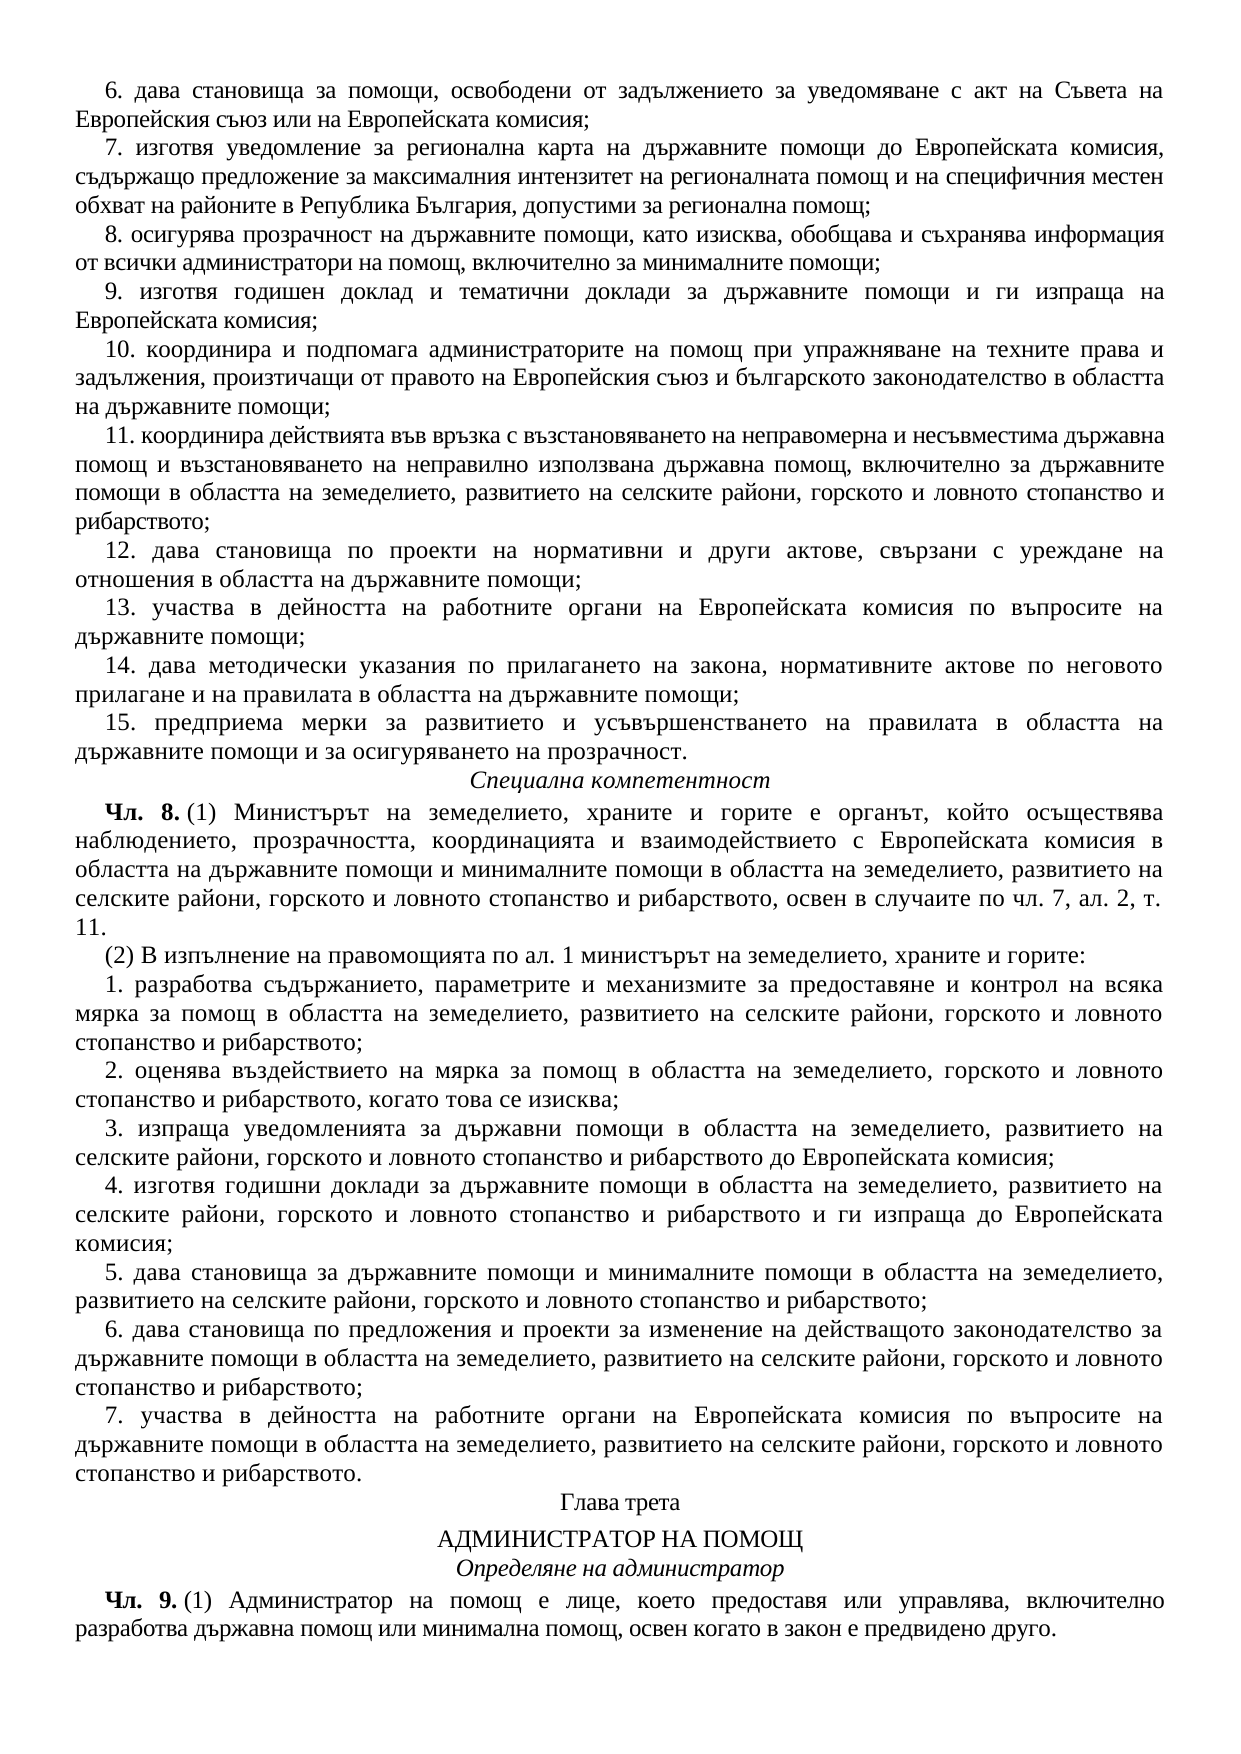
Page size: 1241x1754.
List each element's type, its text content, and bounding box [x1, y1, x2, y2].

text 7. участва в дейността на работните органи на Европейската комисия по въпросите на държавните помощи в областта на земеделието, развитието на селските райони, горското и ловното стопанство и рибарството. [75, 1400, 1165, 1487]
text 1. разработва съдържанието, параметрите и механизмите за предоставяне и контрол на всяка мярка за помощ в областта на земеделието, развитието на селските райони, горското и ловното стопанство и рибарството; [75, 969, 1165, 1055]
text 3. изпраща уведомленията за държавни помощи в областта на земеделието, развитието на селските райони, горското и ловното стопанство и рибарството до Европейската комисия; [75, 1113, 1165, 1170]
text 14. дава методически указания по прилагането на закона, нормативните актове по неговото прилагане и на правилата в областта на държавните помощи; [75, 650, 1165, 707]
text 12. дава становища по проекти на нормативни и други актове, свързани с уреждане на отношения в областта на държавните помощи; [75, 535, 1165, 592]
text Чл. 8. (1) Министърът на земеделието, храните и горите е органът, който осъществява наблюдението, прозрачността, координацията и взаимодействието с Европейската комисия в областта на държавните помощи и минималните помощи в областта на земеделието, развитието на селските райони, горското и ловното стопанство и рибарството, освен в случаите по чл. 7, ал. 2, т. 11. [75, 797, 1165, 940]
text Определяне на администратор [75, 1553, 1165, 1582]
text 8. осигурява прозрачност на държавните помощи, като изисква, обобщава и съхранява информация от всички администратори на помощ, включително за минималните помощи; [75, 219, 1165, 276]
text (2) В изпълнение на правомощията по ал. 1 министърът на земеделието, храните и горите: [75, 940, 1165, 969]
text 2. оценява въздействието на мярка за помощ в областта на земеделието, горското и ловното стопанство и рибарството, когато това се изисква; [75, 1055, 1165, 1113]
text 11. координира действията във връзка с възстановяването на неправомерна и несъвместима държавна помощ и възстановяването на неправилно използвана държавна помощ, включително за държавните помощи в областта на земеделието, развитието на селските райони, горското и ловното стопанство и рибарството; [75, 420, 1165, 535]
text 4. изготвя годишни доклади за държавните помощи в областта на земеделието, развитието на селските райони, горското и ловното стопанство и рибарството и ги изпраща до Европейската комисия; [75, 1170, 1165, 1257]
text 13. участва в дейността на работните органи на Европейската комисия по въпросите на държавните помощи; [75, 592, 1165, 650]
text Глава трета [75, 1487, 1165, 1515]
text 6. дава становища по предложения и проекти за изменение на действащото законодателство за държавните помощи в областта на земеделието, развитието на селските райони, горското и ловното стопанство и рибарството; [75, 1314, 1165, 1400]
text Специална компетентност [75, 765, 1165, 794]
text 5. дава становища за държавните помощи и минималните помощи в областта на земеделието, развитието на селските райони, горското и ловното стопанство и рибарството; [75, 1257, 1165, 1314]
text 15. предприема мерки за развитието и усъвършенстването на правилата в областта на държавните помощи и за осигуряването на прозрачност. [75, 707, 1165, 765]
text 6. дава становища за помощи, освободени от задължението за уведомяване с акт на Съвета на Европейския съюз или на Европейската комисия; [75, 75, 1165, 132]
text АДМИНИСТРАТОР НА ПОМОЩ [75, 1524, 1165, 1553]
text 7. изготвя уведомление за регионална карта на държавните помощи до Европейската комисия, съдържащо предложение за максималния интензитет на регионалната помощ и на специфичния местен обхват на районите в Република България, допустими за регионална помощ; [75, 132, 1165, 219]
text Чл. 9. (1) Администратор на помощ е лице, което предоставя или управлява, включително разработва държавна помощ или минимална помощ, освен когато в закон е предвидено друго. [75, 1585, 1165, 1642]
text 9. изготвя годишен доклад и тематични доклади за държавните помощи и ги изпраща на Европейската комисия; [75, 276, 1165, 334]
text 10. координира и подпомага администраторите на помощ при упражняване на техните права и задължения, произтичащи от правото на Европейския съюз и българското законодателство в областта на държавните помощи; [75, 334, 1165, 420]
